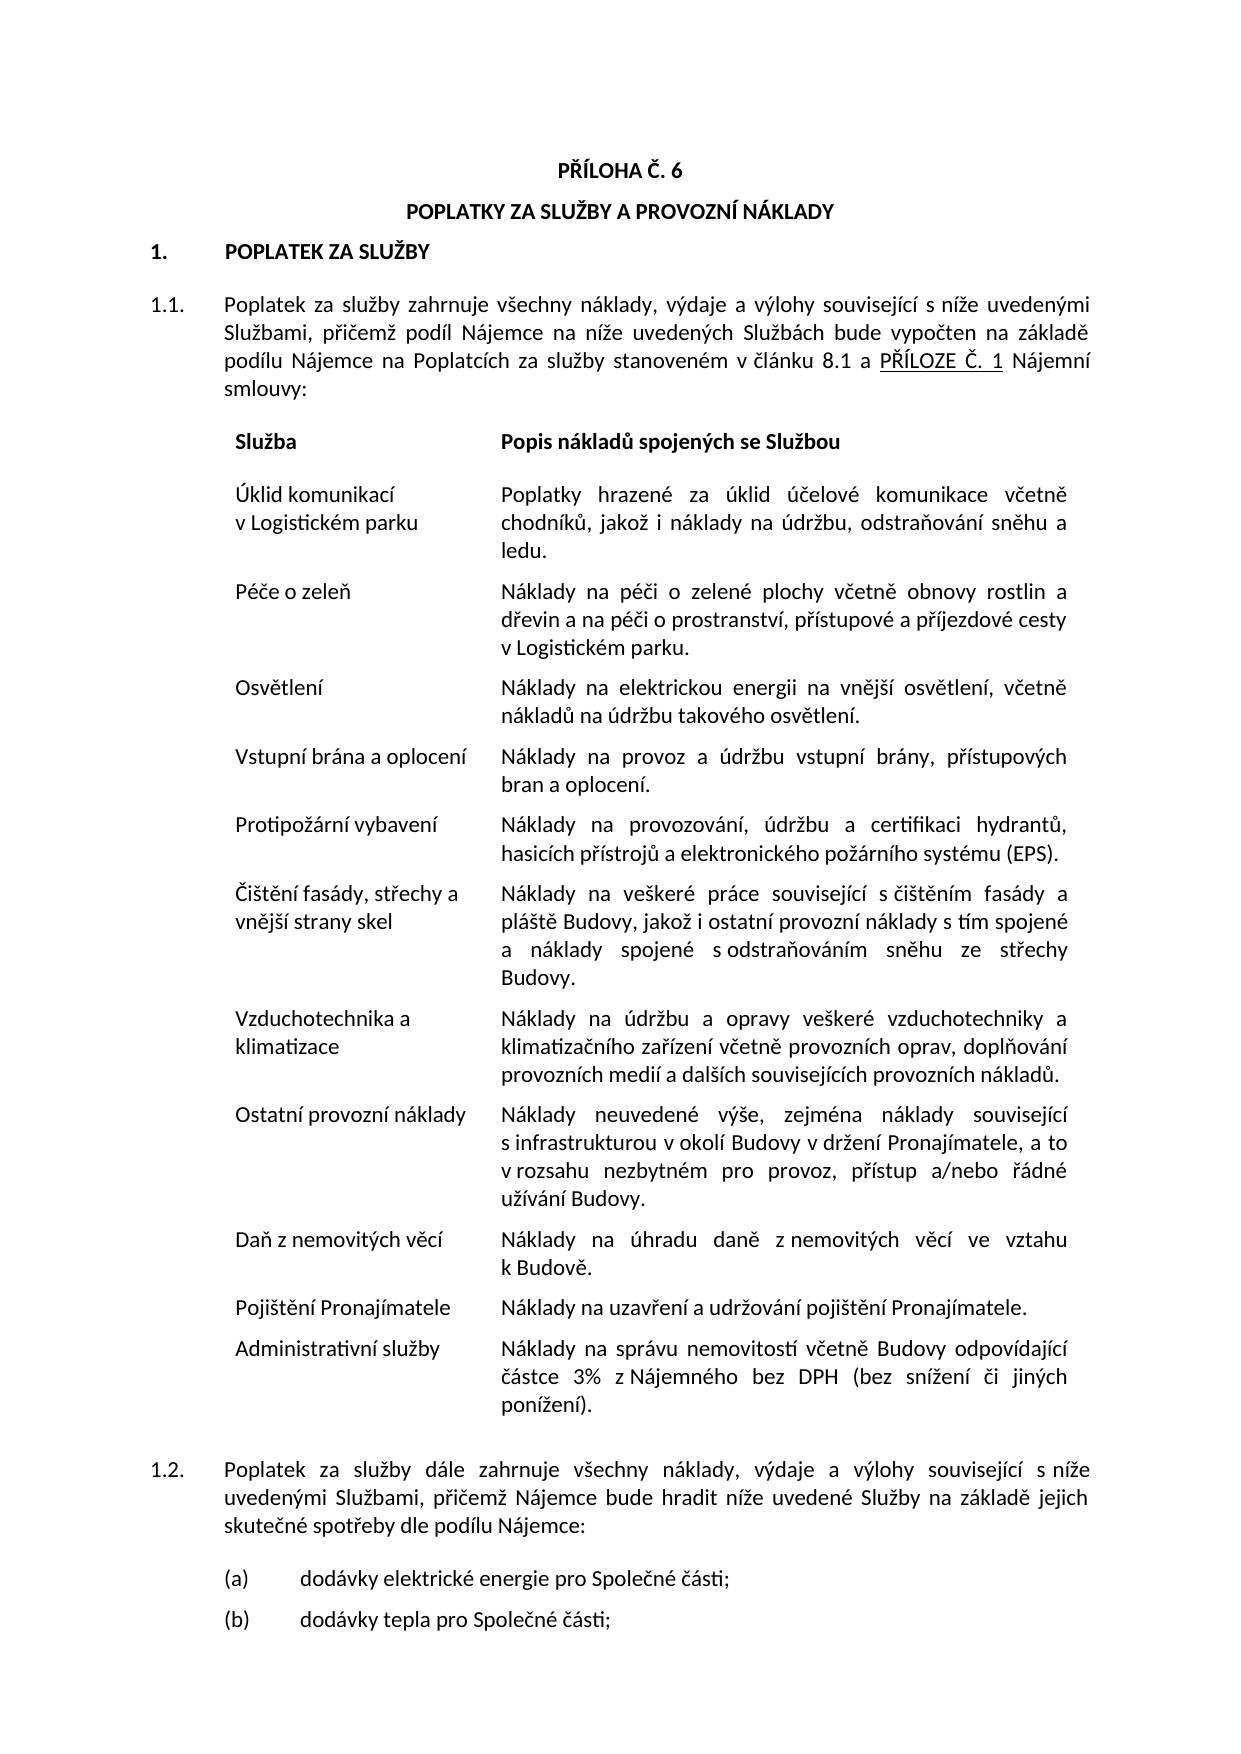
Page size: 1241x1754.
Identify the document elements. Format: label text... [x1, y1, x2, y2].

table_cell Osvětlení [224, 674, 489, 742]
table_cell Čištění fasády, střechy a vnější strany skel [224, 879, 489, 1004]
text PŘÍLOHA Č. 6 [150, 156, 1090, 184]
subtitle Poplatek za služby dále zahrnuje všechny náklady, výdaje a výlohy související s níže uvedenými Službami, přičemž Nájemce bude hradit níže uvedené Služby na základě jejich skutečné spotřeby dle podílu Nájemce: [150, 1456, 1090, 1539]
table_cell Poplatky hrazené za úklid účelové komunikace včetně chodníků, jakož i náklady na údržbu, odstraňování sněhu a ledu. [490, 480, 1079, 577]
table_cell Vzduchotechnika a klimatizace [224, 1004, 489, 1100]
text POPLATKY ZA SLUŽBY A PROVOZNÍ NÁKLADY [150, 197, 1090, 225]
table_cell Náklady na uzavření a udržování pojištění Pronajímatele. [490, 1294, 1079, 1334]
table_cell Vstupní brána a oplocení [224, 742, 489, 811]
table_cell Péče o zeleň [224, 577, 489, 673]
table_cell Náklady na správu nemovitostí včetně Budovy odpovídající částce 3% z Nájemného bez DPH (bez snížení či jiných ponížení). [490, 1334, 1079, 1431]
table_cell Ostatní provozní náklady [224, 1100, 489, 1225]
table_cell Náklady na úhradu daně z nemovitých věcí ve vztahu k Budově. [490, 1225, 1079, 1293]
table_cell Náklady neuvedené výše, zejména náklady související s infrastrukturou v okolí Budovy v držení Pronajímatele, a to v rozsahu nezbytném pro provoz, přístup a/nebo řádné užívání Budovy. [490, 1100, 1079, 1225]
table_cell Pojištění Pronajímatele [224, 1294, 489, 1334]
table_header Služba [224, 428, 489, 480]
subtitle Poplatek za služby zahrnuje všechny náklady, výdaje a výlohy související s níže uvedenými Službami, přičemž podíl Nájemce na níže uvedených Službách bude vypočten na základě podílu Nájemce na Poplatcích za služby stanoveném v článku 8.1 a PŘÍLOZE Č. 1 Nájemní smlouvy: [150, 290, 1090, 402]
table_cell Úklid komunikací v Logistickém parku [224, 480, 489, 577]
list POPLATEK ZA SLUŽBY [150, 237, 1090, 265]
table_cell Náklady na provoz a údržbu vstupní brány, přístupových bran a oplocení. [490, 742, 1079, 811]
table_cell Náklady na veškeré práce související s čištěním fasády a pláště Budovy, jakož i ostatní provozní náklady s tím spojené a náklady spojené s odstraňováním sněhu ze střechy Budovy. [490, 879, 1079, 1004]
table_cell Náklady na elektrickou energii na vnější osvětlení, včetně nákladů na údržbu takového osvětlení. [490, 674, 1079, 742]
table_header Popis nákladů spojených se Službou [490, 428, 1079, 480]
table_cell Náklady na údržbu a opravy veškeré vzduchotechniky a klimatizačního zařízení včetně provozních oprav, doplňování provozních medií a dalších souvisejících provozních nákladů. [490, 1004, 1079, 1100]
table_cell Náklady na provozování, údržbu a certifikaci hydrantů, hasicích přístrojů a elektronického požárního systému (EPS). [490, 811, 1079, 879]
subtitle (a) dodávky elektrické energie pro Společné části; [224, 1564, 1090, 1593]
table_cell Protipožární vybavení [224, 811, 489, 879]
table_cell Daň z nemovitých věcí [224, 1225, 489, 1293]
subtitle (b) dodávky tepla pro Společné části; [224, 1605, 1090, 1633]
table_cell Náklady na péči o zelené plochy včetně obnovy rostlin a dřevin a na péči o prostranství, přístupové a příjezdové cesty v Logistickém parku. [490, 577, 1079, 673]
table_cell Administrativní služby [224, 1334, 489, 1431]
